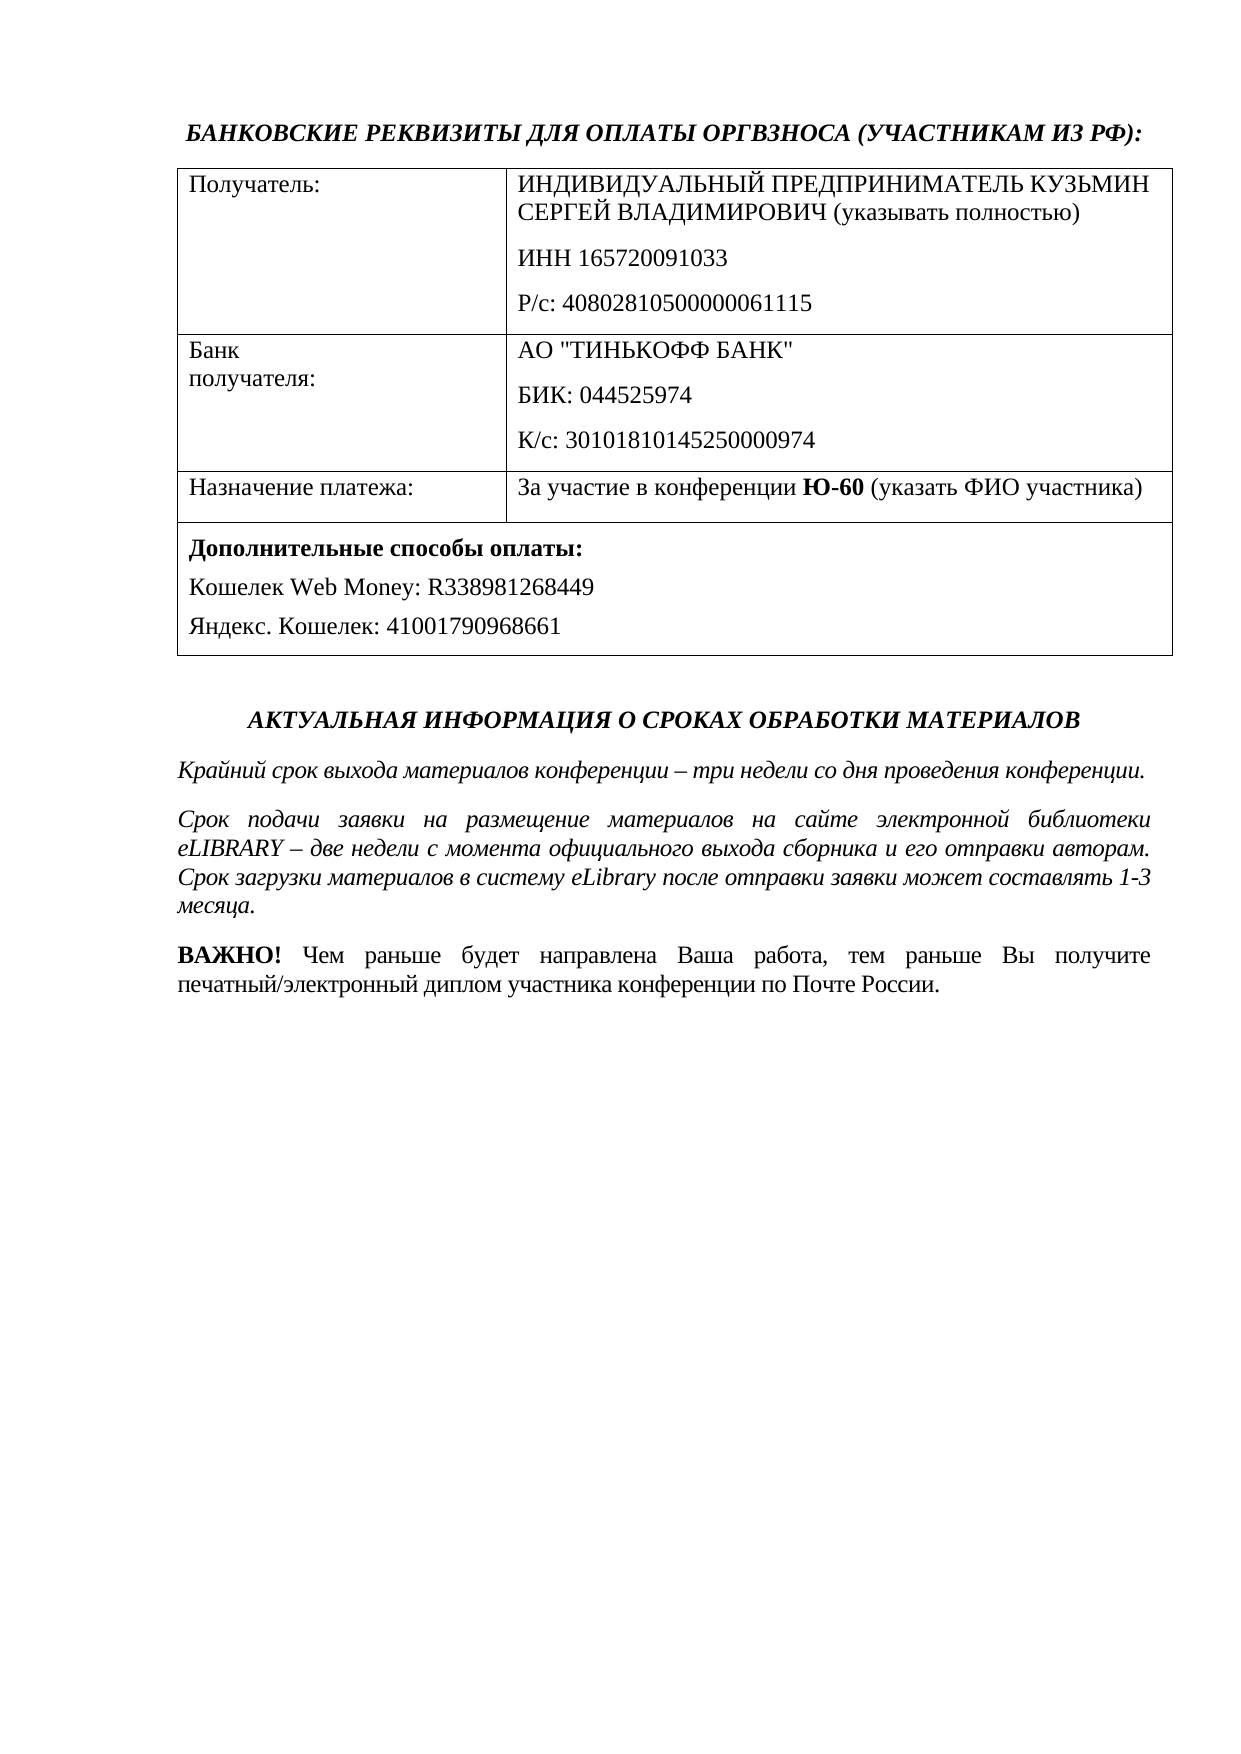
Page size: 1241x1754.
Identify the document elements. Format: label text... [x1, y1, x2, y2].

text Срок подачи заявки на размещение материалов на сайте электронной библиотеки eLIBRARY – две недели с момента официального выхода сборника и его отправки авторам. Срок загрузки материалов в систему eLibrary после отправки заявки может составлять 1-3 месяца. [177, 804, 1152, 919]
table_cell За участие в конференции Ю-60 (указать ФИО участника) [507, 472, 1172, 522]
table_header Получатель: [178, 169, 506, 334]
table_cell Банк получателя: [178, 335, 506, 471]
text АКТУАЛЬНАЯ ИНФОРМАЦИЯ О СРОКАХ ОБРАБОТКИ МАТЕРИАЛОВ [177, 705, 1152, 734]
text ВАЖНО! Чем раньше будет направлена Ваша работа, тем раньше Вы получите печатный/электронный диплом участника конференции по Почте России. [177, 940, 1152, 998]
text БАНКОВСКИЕ РЕКВИЗИТЫ ДЛЯ ОПЛАТЫ ОРГВЗНОСА (УЧАСТНИКАМ ИЗ РФ): [177, 118, 1152, 147]
text Крайний срок выхода материалов конференции – три недели со дня проведения конференции. [177, 755, 1152, 783]
table_cell Назначение платежа: [178, 472, 506, 522]
table_cell АО "ТИНЬКОФФ БАНК" БИК: 044525974 К/с: 30101810145250000974 [507, 335, 1172, 471]
table_header ИНДИВИДУАЛЬНЫЙ ПРЕДПРИНИМАТЕЛЬ КУЗЬМИН СЕРГЕЙ ВЛАДИМИРОВИЧ (указывать полностью) ИНН 165720091033 Р/с: 40802810500000061115 [507, 169, 1172, 334]
table_cell Дополнительные способы оплаты: Кошелек Web Money: R338981268449 Яндекс. Кошелек: 41001790968661 [178, 523, 1172, 654]
